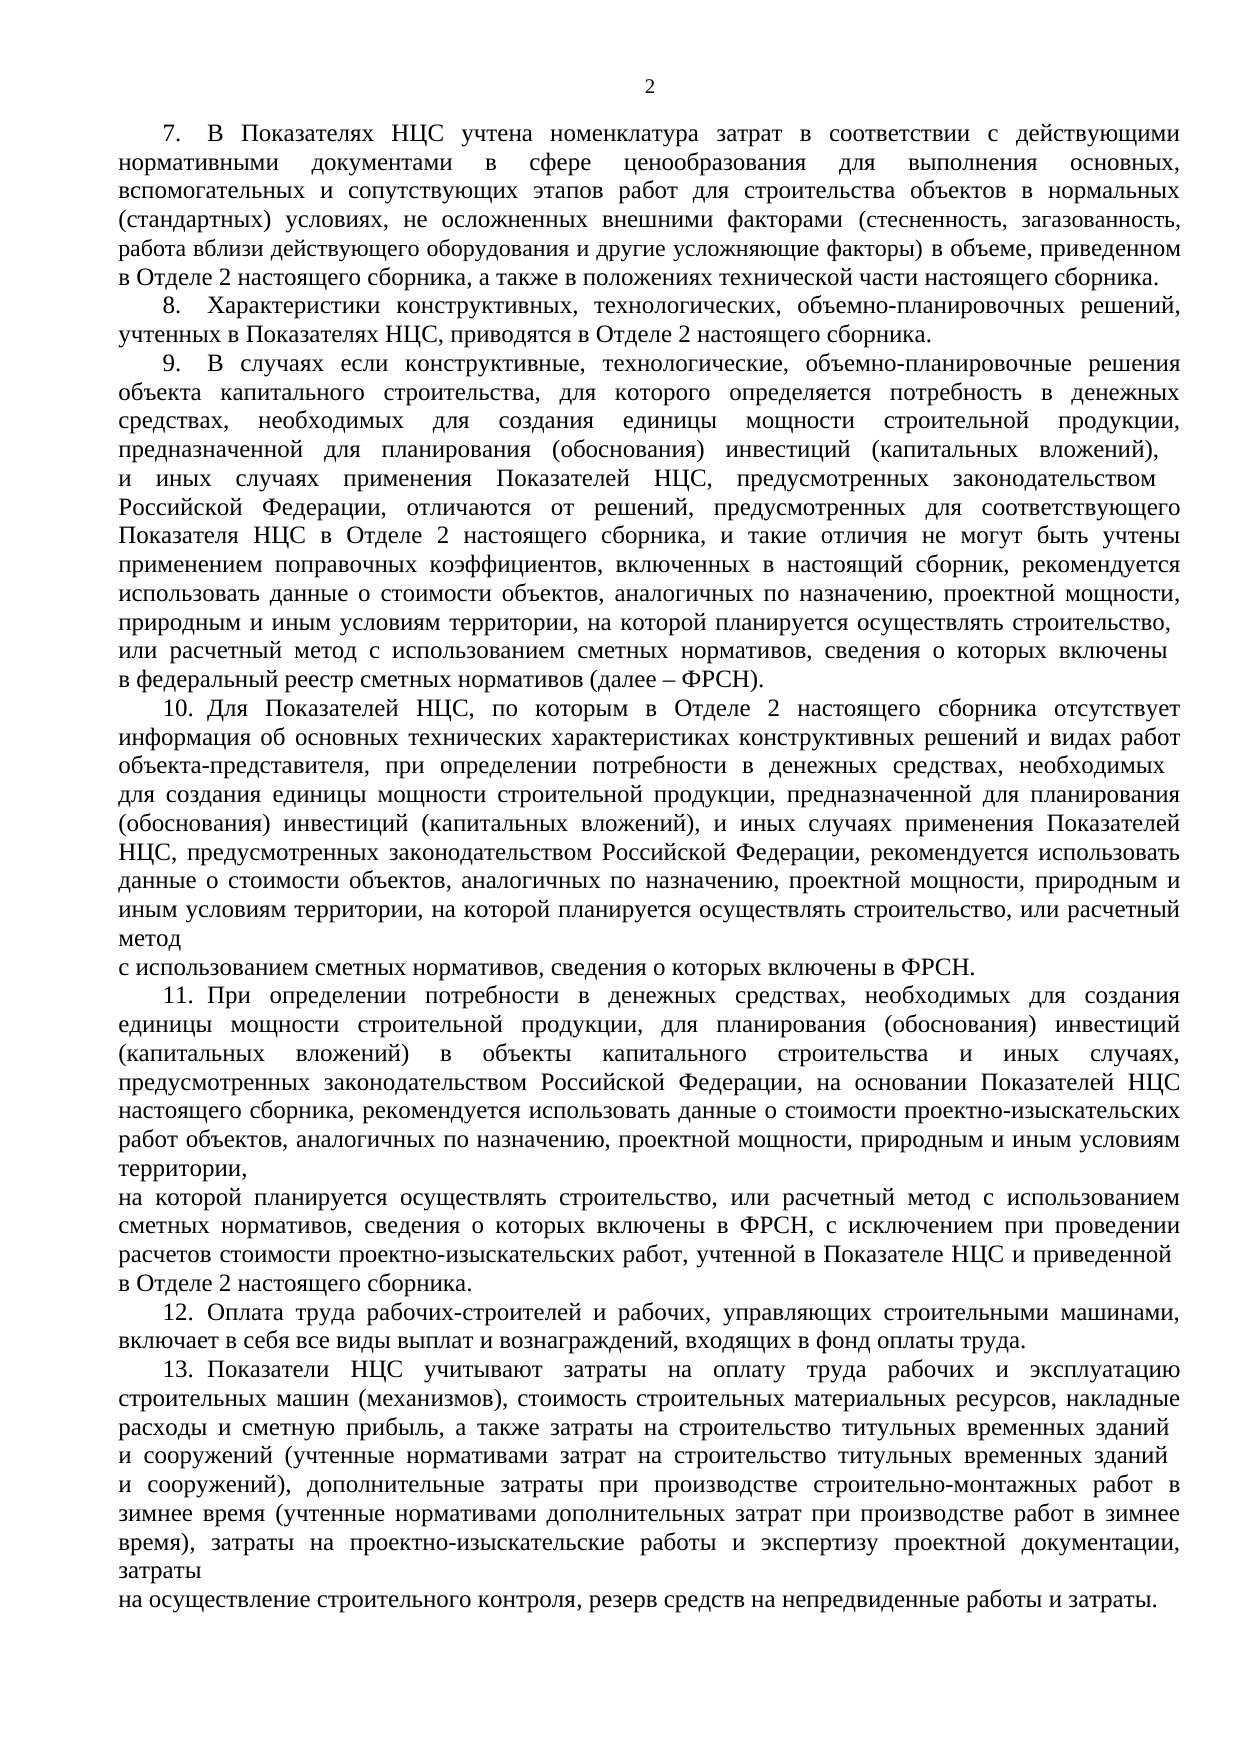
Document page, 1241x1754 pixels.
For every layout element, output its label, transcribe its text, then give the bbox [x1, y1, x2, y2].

subtitle Оплата труда рабочих-строителей и рабочих, управляющих строительными машинами, включает в себя все виды выплат и вознаграждений, входящих в фонд оплаты труда. [118, 1297, 1181, 1354]
subtitle В Показателях НЦС учтена номенклатура затрат в соответствии с действующими нормативными документами в сфере ценообразования для выполнения основных, вспомогательных и сопутствующих этапов работ для строительства объектов в нормальных (стандартных) условиях, не осложненных внешними факторами (стесненность, загазованность, работа вблизи действующего оборудования и другие усложняющие факторы) в объеме, приведенном в Отделе 2 настоящего сборника, а также в положениях технической части настоящего сборника. [118, 118, 1181, 291]
subtitle Характеристики конструктивных, технологических, объемно-планировочных решений, учтенных в Показателях НЦС, приводятся в Отделе 2 настоящего сборника. [118, 291, 1181, 348]
subtitle Для Показателей НЦС, по которым в Отделе 2 настоящего сборника отсутствует информация об основных технических характеристиках конструктивных решений и видах работ объекта-представителя, при определении потребности в денежных средствах, необходимых для создания единицы мощности строительной продукции, предназначенной для планирования (обоснования) инвестиций (капитальных вложений), и иных случаях применения Показателей НЦС, предусмотренных законодательством Российской Федерации, рекомендуется использовать данные о стоимости объектов, аналогичных по назначению, проектной мощности, природным и иным условиям территории, на которой планируется осуществлять строительство, или расчетный метод с использованием сметных нормативов, сведения о которых включены в ФРСН. [118, 693, 1181, 981]
subtitle При определении потребности в денежных средствах, необходимых для создания единицы мощности строительной продукции, для планирования (обоснования) инвестиций (капитальных вложений) в объекты капитального строительства и иных случаях, предусмотренных законодательством Российской Федерации, на основании Показателей НЦС настоящего сборника, рекомендуется использовать данные о стоимости проектно-изыскательских работ объектов, аналогичных по назначению, проектной мощности, природным и иным условиям территории, на которой планируется осуществлять строительство, или расчетный метод с использованием сметных нормативов, сведения о которых включены в ФРСН, с исключением при проведении расчетов стоимости проектно-изыскательских работ, учтенной в Показателе НЦС и приведенной в Отделе 2 настоящего сборника. [118, 981, 1181, 1297]
subtitle Показатели НЦС учитывают затраты на оплату труда рабочих и эксплуатацию строительных машин (механизмов), стоимость строительных материальных ресурсов, накладные расходы и сметную прибыль, а также затраты на строительство титульных временных зданий и сооружений (учтенные нормативами затрат на строительство титульных временных зданий и сооружений), дополнительные затраты при производстве строительно-монтажных работ в зимнее время (учтенные нормативами дополнительных затрат при производстве работ в зимнее время), затраты на проектно-изыскательские работы и экспертизу проектной документации, затраты на осуществление строительного контроля, резерв средств на непредвиденные работы и затраты. [118, 1354, 1181, 1613]
subtitle В случаях если конструктивные, технологические, объемно-планировочные решения объекта капитального строительства, для которого определяется потребность в денежных средствах, необходимых для создания единицы мощности строительной продукции, предназначенной для планирования (обоснования) инвестиций (капитальных вложений), и иных случаях применения Показателей НЦС, предусмотренных законодательством Российской Федерации, отличаются от решений, предусмотренных для соответствующего Показателя НЦС в Отделе 2 настоящего сборника, и такие отличия не могут быть учтены применением поправочных коэффициентов, включенных в настоящий сборник, рекомендуется использовать данные о стоимости объектов, аналогичных по назначению, проектной мощности, природным и иным условиям территории, на которой планируется осуществлять строительство, или расчетный метод с использованием сметных нормативов, сведения о которых включены в федеральный реестр сметных нормативов (далее – ФРСН). [118, 348, 1181, 693]
